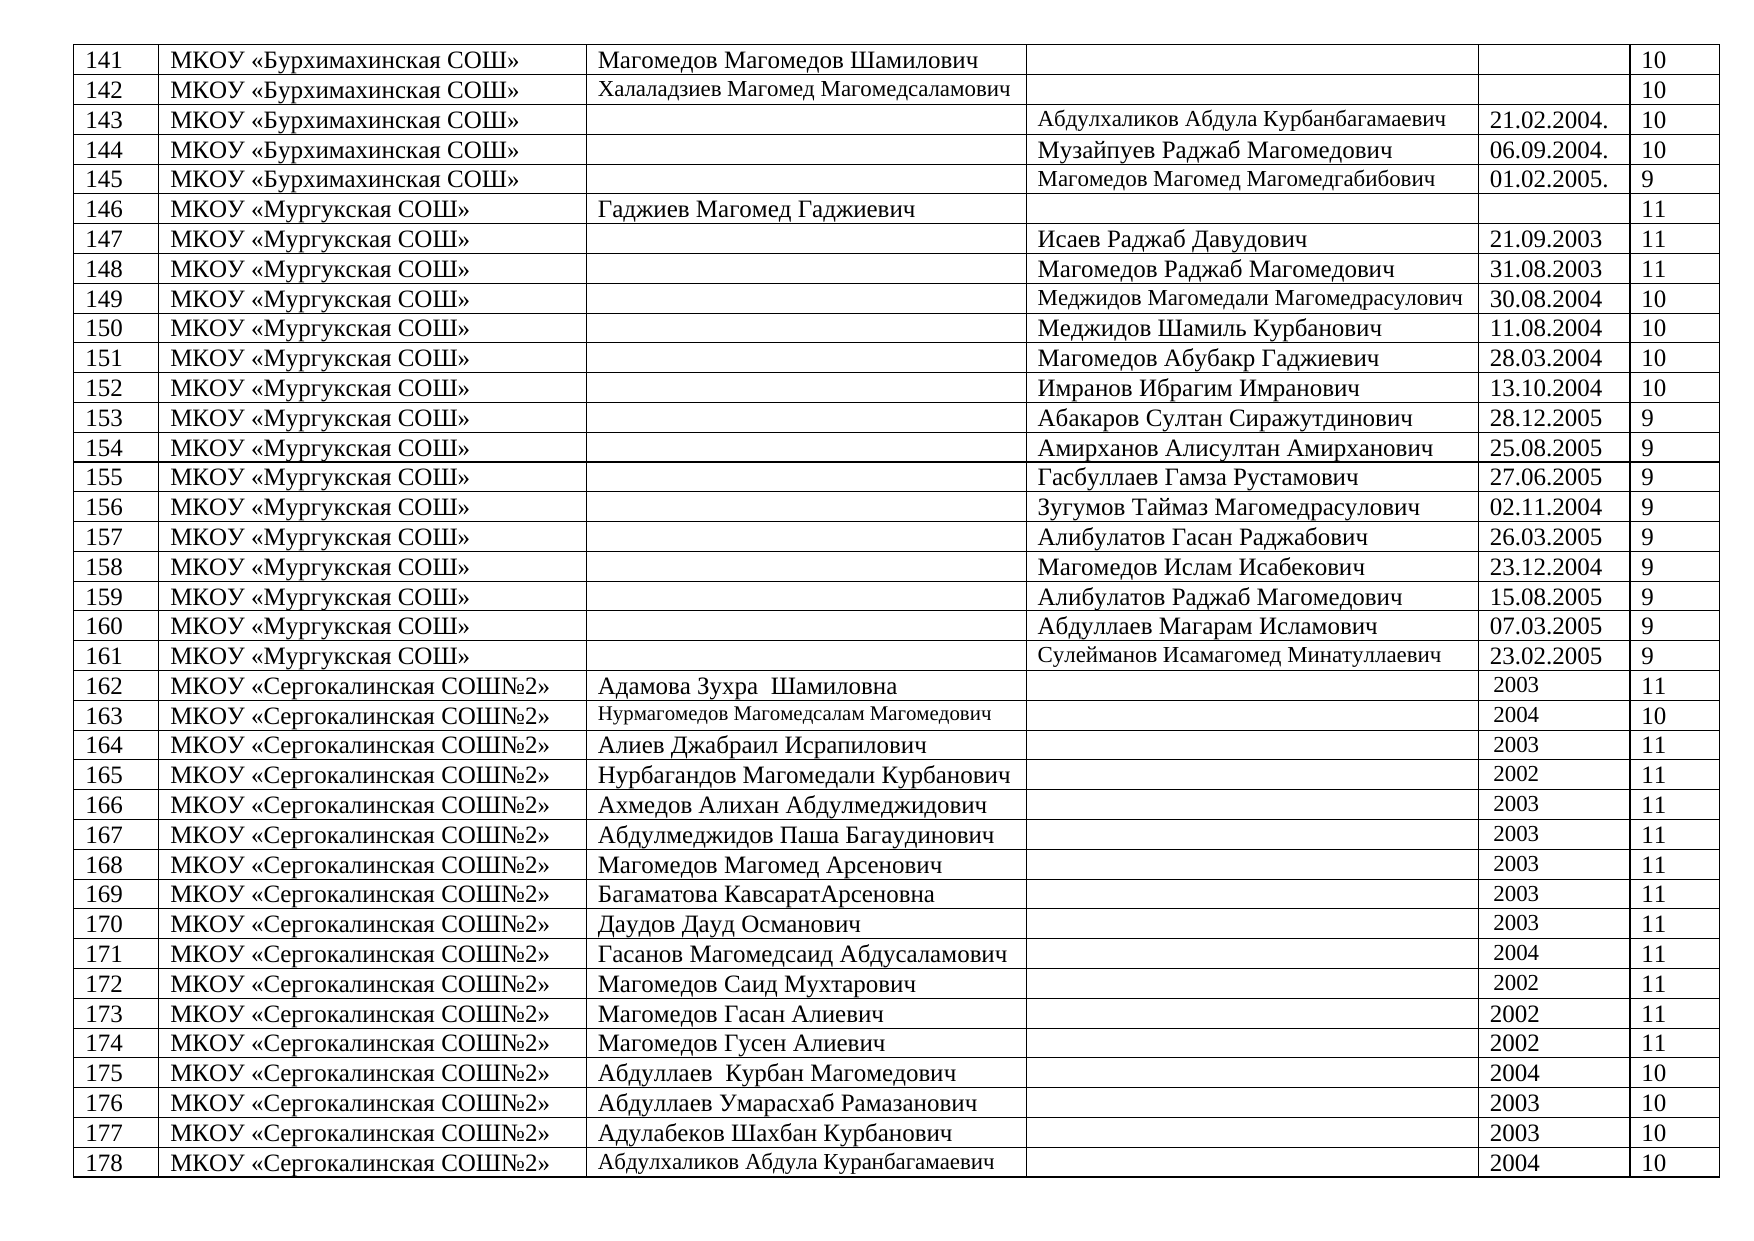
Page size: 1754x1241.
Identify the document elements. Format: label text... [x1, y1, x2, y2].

table_cell МКОУ «Сергокалинская СОШ№2» [159, 999, 586, 1027]
table_cell 9 [1631, 492, 1719, 521]
table_cell [587, 105, 1026, 134]
table_cell 21.09.2003 [1479, 224, 1629, 253]
table_cell 2002 [1479, 969, 1629, 998]
table_cell [1027, 790, 1478, 819]
table_cell 2003 [1479, 820, 1629, 849]
table_cell МКОУ «Мургукская СОШ» [159, 314, 586, 342]
table_cell 155 [74, 463, 158, 491]
table_cell МКОУ «Сергокалинская СОШ№2» [159, 1029, 586, 1057]
table_cell МКОУ «Сергокалинская СОШ№2» [159, 939, 586, 968]
table_cell МКОУ «Мургукская СОШ» [159, 463, 586, 491]
table_cell 11 [1631, 850, 1719, 878]
table_cell [1027, 731, 1478, 759]
table_cell 01.02.2005. [1479, 165, 1629, 193]
table_cell Абдулмеджидов Паша Багаудинович [587, 820, 1026, 849]
table_cell Магомедов Магомедов Шамилович [587, 45, 1026, 74]
table_cell 158 [74, 552, 158, 581]
table_cell Адулабеков Шахбан Курбанович [587, 1118, 1026, 1147]
table_cell МКОУ «Сергокалинская СОШ№2» [159, 671, 586, 700]
table_cell 9 [1631, 552, 1719, 581]
table_cell МКОУ «Мургукская СОШ» [159, 224, 586, 253]
table_cell 178 [74, 1148, 158, 1176]
table_cell [1479, 45, 1629, 74]
table_cell 142 [74, 75, 158, 104]
table_cell МКОУ «Бурхимахинская СОШ» [159, 45, 586, 74]
table_cell 11 [1631, 909, 1719, 938]
table_cell МКОУ «Сергокалинская СОШ№2» [159, 790, 586, 819]
table_cell 26.03.2005 [1479, 522, 1629, 551]
table_cell 9 [1631, 463, 1719, 491]
table_cell 11 [1631, 254, 1719, 283]
table_cell 9 [1631, 522, 1719, 551]
table_cell 174 [74, 1029, 158, 1057]
table_cell [1027, 671, 1478, 700]
table_cell 177 [74, 1118, 158, 1147]
table_cell 07.03.2005 [1479, 611, 1629, 640]
table_cell МКОУ «Сергокалинская СОШ№2» [159, 969, 586, 998]
table_cell Меджидов Магомедали Магомедрасулович [1027, 284, 1478, 312]
table_cell Абдуллаев Магарам Исламович [1027, 611, 1478, 640]
table_cell 167 [74, 820, 158, 849]
table_cell [587, 552, 1026, 581]
table_cell МКОУ «Сергокалинская СОШ№2» [159, 880, 586, 908]
table_cell 02.11.2004 [1479, 492, 1629, 521]
table_cell Магомедов Магомед Арсенович [587, 850, 1026, 878]
table_cell 10 [1631, 45, 1719, 74]
table_cell 23.02.2005 [1479, 641, 1629, 670]
table_cell Абдуллаев Умарасхаб Рамазанович [587, 1088, 1026, 1117]
table_cell 175 [74, 1058, 158, 1087]
table_cell 168 [74, 850, 158, 878]
table_cell 28.12.2005 [1479, 403, 1629, 432]
table_cell Музайпуев Раджаб Магомедович [1027, 135, 1478, 163]
table_cell МКОУ «Сергокалинская СОШ№2» [159, 1088, 586, 1117]
table_cell Магомедов Абубакр Гаджиевич [1027, 343, 1478, 372]
table_cell 2004 [1479, 939, 1629, 968]
table_cell 160 [74, 611, 158, 640]
table_cell 9 [1631, 582, 1719, 610]
table_cell 169 [74, 880, 158, 908]
table_cell [587, 135, 1026, 163]
table_cell 2003 [1479, 731, 1629, 759]
table_cell 173 [74, 999, 158, 1027]
table_cell Магомедов Ислам Исабекович [1027, 552, 1478, 581]
table_cell 150 [74, 314, 158, 342]
table_cell [587, 582, 1026, 610]
table_cell 161 [74, 641, 158, 670]
table_cell [1027, 194, 1478, 223]
table_cell 144 [74, 135, 158, 163]
table_cell 152 [74, 373, 158, 402]
table_cell Ахмедов Алихан Абдулмеджидович [587, 790, 1026, 819]
table_cell 30.08.2004 [1479, 284, 1629, 312]
table_cell 10 [1631, 343, 1719, 372]
table_cell [1027, 45, 1478, 74]
table_cell [1027, 1088, 1478, 1117]
table_cell МКОУ «Мургукская СОШ» [159, 641, 586, 670]
table_cell 11 [1631, 820, 1719, 849]
table_cell Нурмагомедов Магомедсалам Магомедович [587, 701, 1026, 729]
table_cell Магомедов Магомед Магомедгабибович [1027, 165, 1478, 193]
table_cell 11 [1631, 671, 1719, 700]
table_cell Даудов Дауд Османович [587, 909, 1026, 938]
table_cell Магомедов Раджаб Магомедович [1027, 254, 1478, 283]
table_cell [1027, 969, 1478, 998]
table_cell [1027, 701, 1478, 729]
table_cell МКОУ «Бурхимахинская СОШ» [159, 165, 586, 193]
table_cell МКОУ «Сергокалинская СОШ№2» [159, 760, 586, 789]
table_cell МКОУ «Сергокалинская СОШ№2» [159, 1058, 586, 1087]
table_cell 11 [1631, 760, 1719, 789]
table_cell 163 [74, 701, 158, 729]
table_cell 11 [1631, 790, 1719, 819]
table_cell [587, 492, 1026, 521]
table_cell 11 [1631, 224, 1719, 253]
table_cell 10 [1631, 1118, 1719, 1147]
table_cell 21.02.2004. [1479, 105, 1629, 134]
table_cell 25.08.2005 [1479, 433, 1629, 461]
table_cell 154 [74, 433, 158, 461]
table_cell Зугумов Таймаз Магомедрасулович [1027, 492, 1478, 521]
table_cell Абдулхаликов Абдула Курбанбагамаевич [1027, 105, 1478, 134]
table_cell 159 [74, 582, 158, 610]
table_cell Абдуллаев Курбан Магомедович [587, 1058, 1026, 1087]
table_cell 9 [1631, 403, 1719, 432]
table_cell 164 [74, 731, 158, 759]
table_cell 10 [1631, 1088, 1719, 1117]
table_cell 23.12.2004 [1479, 552, 1629, 581]
table_cell Магомедов Гасан Алиевич [587, 999, 1026, 1027]
table_cell 11 [1631, 880, 1719, 908]
table_cell 28.03.2004 [1479, 343, 1629, 372]
table_cell [587, 373, 1026, 402]
table_cell 141 [74, 45, 158, 74]
table_cell МКОУ «Мургукская СОШ» [159, 433, 586, 461]
table_cell 11 [1631, 731, 1719, 759]
table_cell Абакаров Султан Сиражутдинович [1027, 403, 1478, 432]
table_cell МКОУ «Мургукская СОШ» [159, 611, 586, 640]
table_cell 2003 [1479, 671, 1629, 700]
table_cell 10 [1631, 1148, 1719, 1176]
table_cell 11.08.2004 [1479, 314, 1629, 342]
table_cell 06.09.2004. [1479, 135, 1629, 163]
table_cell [159, 1148, 586, 1176]
table_cell [1027, 820, 1478, 849]
table_cell Алибулатов Раджаб Магомедович [1027, 582, 1478, 610]
table_cell 162 [74, 671, 158, 700]
table_cell МКОУ «Сергокалинская СОШ№2» [159, 850, 586, 878]
table_cell Алибулатов Гасан Раджабович [1027, 522, 1478, 551]
table_cell 176 [74, 1088, 158, 1117]
table_cell 145 [74, 165, 158, 193]
table_cell Алиев Джабраил Исрапилович [587, 731, 1026, 759]
table_cell Имранов Ибрагим Имранович [1027, 373, 1478, 402]
table_cell 146 [74, 194, 158, 223]
table_cell Сулейманов Исамагомед Минатуллаевич [1027, 641, 1478, 670]
table_cell 15.08.2005 [1479, 582, 1629, 610]
table_cell Магомедов Саид Мухтарович [587, 969, 1026, 998]
table_cell Нурбагандов Магомедали Курбанович [587, 760, 1026, 789]
table_cell 2004 [1479, 701, 1629, 729]
table_cell [587, 611, 1026, 640]
table_cell 11 [1631, 1029, 1719, 1057]
table_cell МКОУ «Бурхимахинская СОШ» [159, 105, 586, 134]
table_cell 172 [74, 969, 158, 998]
table_cell 10 [1631, 105, 1719, 134]
table_cell 9 [1631, 611, 1719, 640]
table_cell 147 [74, 224, 158, 253]
table_cell 11 [1631, 969, 1719, 998]
table_cell 2004 [1479, 1058, 1629, 1087]
table_cell 10 [1631, 284, 1719, 312]
table_cell 9 [1631, 165, 1719, 193]
table_cell 10 [1631, 1058, 1719, 1087]
table_cell 2003 [1479, 1118, 1629, 1147]
table_cell МКОУ «Мургукская СОШ» [159, 552, 586, 581]
table_cell Гасанов Магомедсаид Абдусаламович [587, 939, 1026, 968]
table_cell 2003 [1479, 880, 1629, 908]
table_cell 157 [74, 522, 158, 551]
table_cell 171 [74, 939, 158, 968]
table_cell МКОУ «Мургукская СОШ» [159, 343, 586, 372]
table_cell [1027, 1148, 1478, 1176]
table_cell [587, 343, 1026, 372]
table_cell [587, 522, 1026, 551]
table_cell 10 [1631, 75, 1719, 104]
table_cell 166 [74, 790, 158, 819]
table_cell [587, 403, 1026, 432]
table_cell [1027, 75, 1478, 104]
table_cell 2003 [1479, 1088, 1629, 1117]
table_cell [1479, 75, 1629, 104]
table_cell [1027, 999, 1478, 1027]
table_cell [1027, 1118, 1478, 1147]
table_cell МКОУ «Сергокалинская СОШ№2» [159, 909, 586, 938]
table_cell 11 [1631, 999, 1719, 1027]
table_cell Адамова Зухра Шамиловна [587, 671, 1026, 700]
table_cell [587, 314, 1026, 342]
table_cell 148 [74, 254, 158, 283]
table_cell 2002 [1479, 1029, 1629, 1057]
table_cell МКОУ «Бурхимахинская СОШ» [159, 135, 586, 163]
table_cell 2003 [1479, 790, 1629, 819]
table_cell 143 [74, 105, 158, 134]
table_cell Меджидов Шамиль Курбанович [1027, 314, 1478, 342]
table_cell 153 [74, 403, 158, 432]
table_cell 165 [74, 760, 158, 789]
table_cell [587, 433, 1026, 461]
table_cell [587, 224, 1026, 253]
table_cell Амирханов Алисултан Амирханович [1027, 433, 1478, 461]
table_cell Гасбуллаев Гамза Рустамович [1027, 463, 1478, 491]
table_cell 2002 [1479, 999, 1629, 1027]
table_cell Абдулхаликов Абдула Куранбагамаевич [587, 1148, 1026, 1176]
table_cell [587, 165, 1026, 193]
table_cell МКОУ «Мургукская СОШ» [159, 492, 586, 521]
table_cell 31.08.2003 [1479, 254, 1629, 283]
table_cell МКОУ «Мургукская СОШ» [159, 373, 586, 402]
table_cell [1027, 850, 1478, 878]
table_cell 2003 [1479, 909, 1629, 938]
table_cell МКОУ «Мургукская СОШ» [159, 403, 586, 432]
table_cell [587, 254, 1026, 283]
table_cell [1479, 194, 1629, 223]
table_cell Гаджиев Магомед Гаджиевич [587, 194, 1026, 223]
table_cell 2002 [1479, 760, 1629, 789]
table_cell [587, 463, 1026, 491]
table_cell МКОУ «Мургукская СОШ» [159, 522, 586, 551]
table_cell 11 [1631, 939, 1719, 968]
table_cell МКОУ «Мургукская СОШ» [159, 284, 586, 312]
table_cell 2004 [1479, 1148, 1629, 1176]
table_cell [1027, 909, 1478, 938]
table_cell 10 [1631, 701, 1719, 729]
table_cell Багаматова КавсаратАрсеновна [587, 880, 1026, 908]
table_cell МКОУ «Мургукская СОШ» [159, 582, 586, 610]
table_cell 149 [74, 284, 158, 312]
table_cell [159, 1118, 586, 1147]
table_cell 10 [1631, 314, 1719, 342]
table_cell 2003 [1479, 850, 1629, 878]
table_cell МКОУ «Сергокалинская СОШ№2» [159, 701, 586, 729]
table_cell 11 [1631, 194, 1719, 223]
table_cell 156 [74, 492, 158, 521]
table_cell МКОУ «Мургукская СОШ» [159, 254, 586, 283]
table_cell [1027, 1029, 1478, 1057]
table_cell Магомедов Гусен Алиевич [587, 1029, 1026, 1057]
table_cell МКОУ «Сергокалинская СОШ№2» [159, 820, 586, 849]
table_cell Исаев Раджаб Давудович [1027, 224, 1478, 253]
table_cell 27.06.2005 [1479, 463, 1629, 491]
table_cell [587, 641, 1026, 670]
table_cell [1027, 880, 1478, 908]
table_cell 10 [1631, 135, 1719, 163]
table_cell 13.10.2004 [1479, 373, 1629, 402]
table_cell МКОУ «Сергокалинская СОШ№2» [159, 731, 586, 759]
table_cell Халаладзиев Магомед Магомедсаламович [587, 75, 1026, 104]
table_cell 170 [74, 909, 158, 938]
table_cell МКОУ «Бурхимахинская СОШ» [159, 75, 586, 104]
table_cell 10 [1631, 373, 1719, 402]
table_cell 151 [74, 343, 158, 372]
table_cell 9 [1631, 641, 1719, 670]
table_cell [1027, 760, 1478, 789]
table_cell [1027, 939, 1478, 968]
table_cell МКОУ «Мургукская СОШ» [159, 194, 586, 223]
table_cell 9 [1631, 433, 1719, 461]
table_cell [1027, 1058, 1478, 1087]
table_cell [587, 284, 1026, 312]
